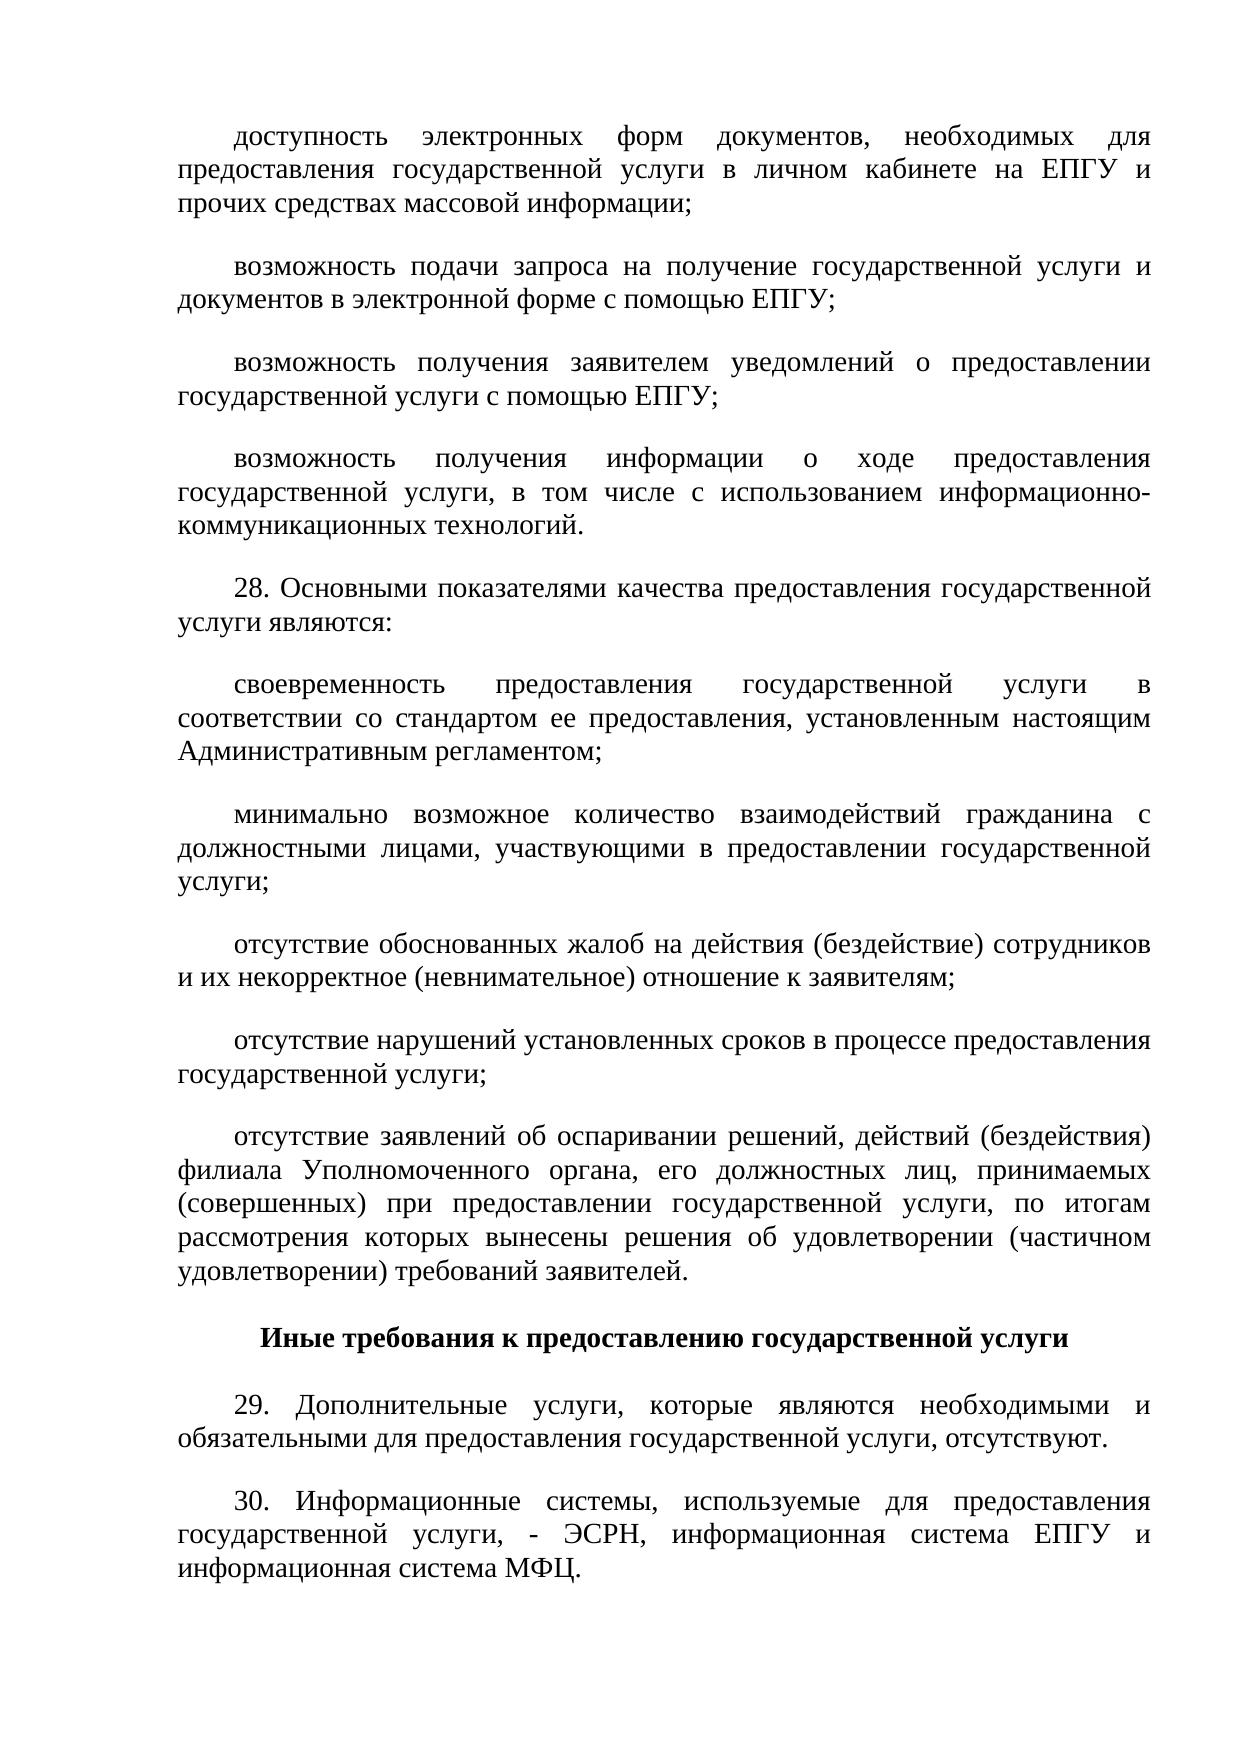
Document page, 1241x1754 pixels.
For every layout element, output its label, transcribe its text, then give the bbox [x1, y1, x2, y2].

text своевременность предоставления государственной услуги в соответствии со стандартом ее предоставления, установленным настоящим Административным регламентом; [177, 666, 1152, 767]
text отсутствие обоснованных жалоб на действия (бездействие) сотрудников и их некорректное (невнимательное) отношение к заявителям; [177, 926, 1152, 993]
text возможность получения заявителем уведомлений о предоставлении государственной услуги с помощью ЕПГУ; [177, 344, 1152, 411]
title Иные требования к предоставлению государственной услуги [177, 1320, 1152, 1353]
text 30. Информационные системы, используемые для предоставления государственной услуги, - ЭСРН, информационная система ЕПГУ и информационная система МФЦ. [177, 1483, 1152, 1584]
text минимально возможное количество взаимодействий гражданина с должностными лицами, участвующими в предоставлении государственной услуги; [177, 796, 1152, 897]
text возможность получения информации о ходе предоставления государственной услуги, в том числе с использованием информационно-коммуникационных технологий. [177, 440, 1152, 541]
text отсутствие заявлений об оспаривании решений, действий (бездействия) филиала Уполномоченного органа, его должностных лиц, принимаемых (совершенных) при предоставлении государственной услуги, по итогам рассмотрения которых вынесены решения об удовлетворении (частичном удовлетворении) требований заявителей. [177, 1118, 1152, 1286]
text 28. Основными показателями качества предоставления государственной услуги являются: [177, 570, 1152, 637]
text возможность подачи запроса на получение государственной услуги и документов в электронной форме с помощью ЕПГУ; [177, 248, 1152, 315]
text отсутствие нарушений установленных сроков в процессе предоставления государственной услуги; [177, 1022, 1152, 1089]
text доступность электронных форм документов, необходимых для предоставления государственной услуги в личном кабинете на ЕПГУ и прочих средствах массовой информации; [177, 118, 1152, 219]
text 29. Дополнительные услуги, которые являются необходимыми и обязательными для предоставления государственной услуги, отсутствуют. [177, 1387, 1152, 1454]
